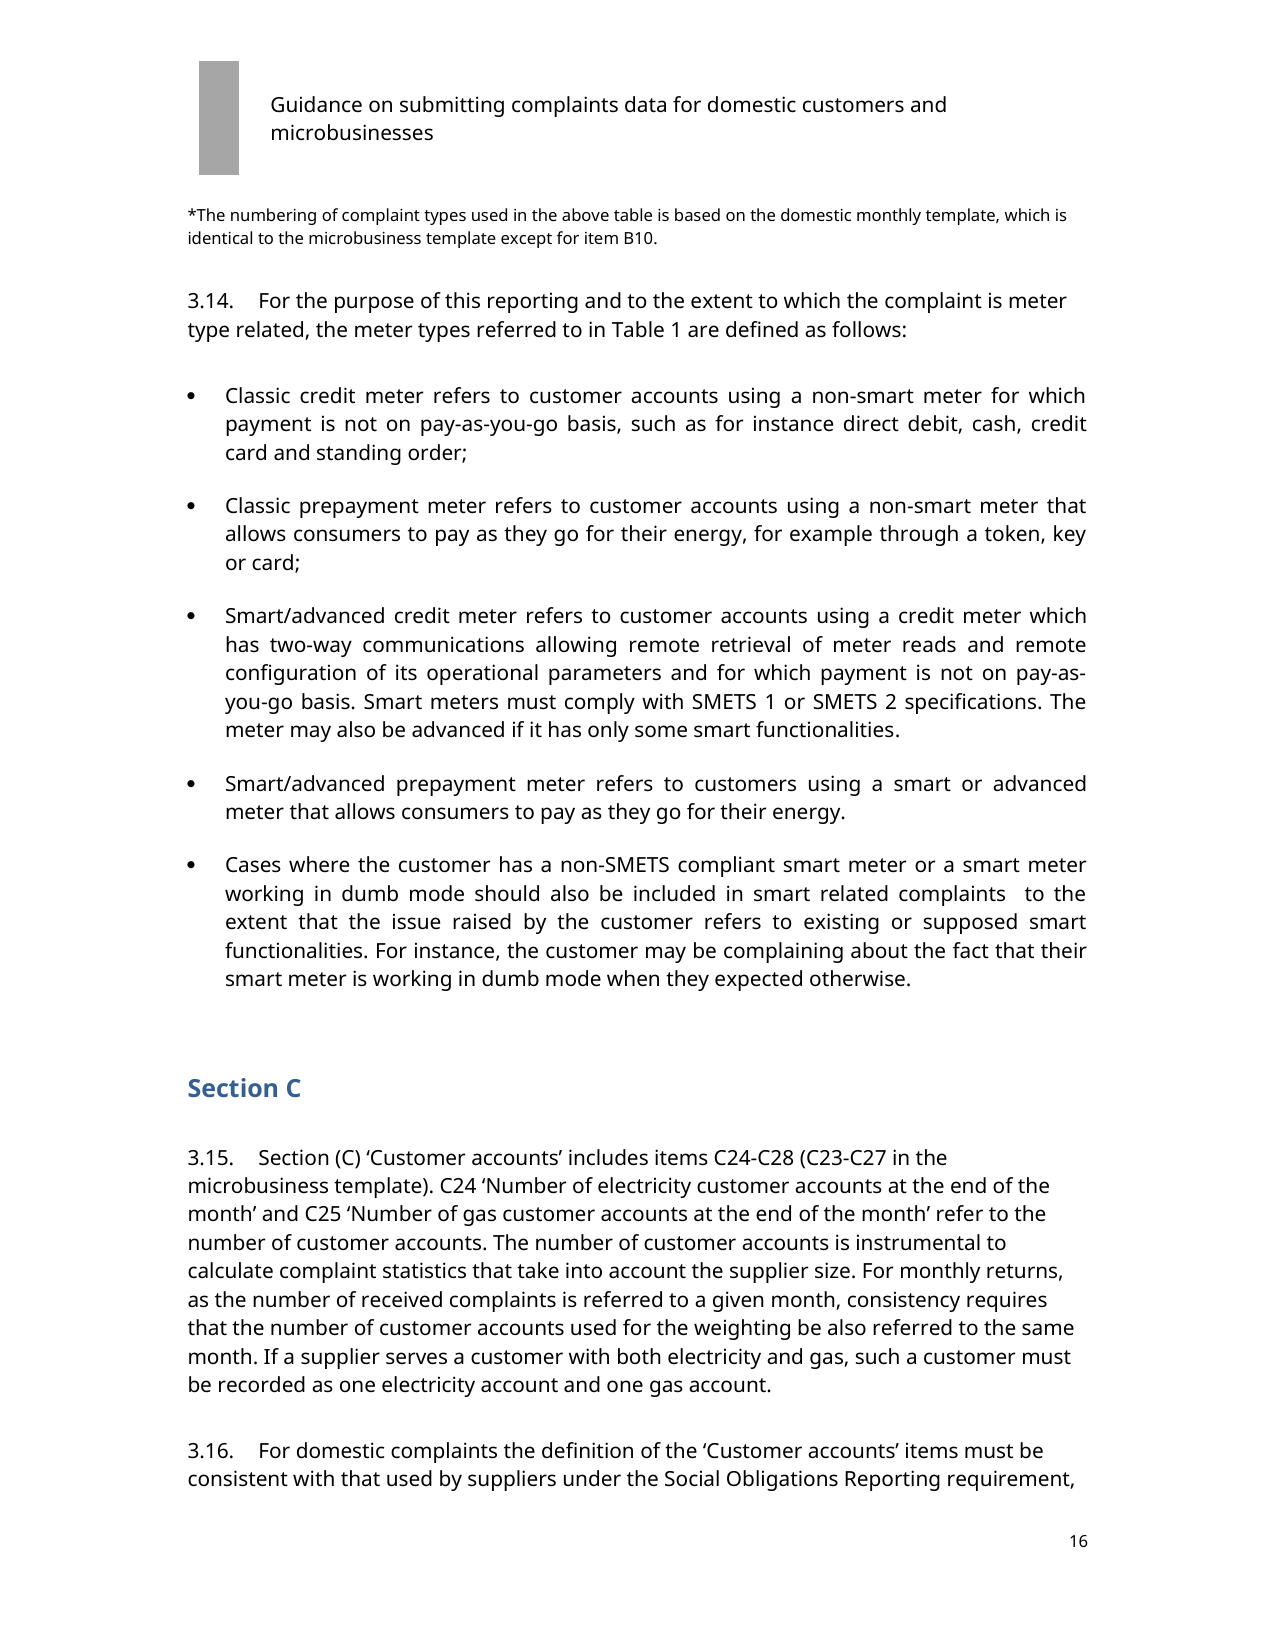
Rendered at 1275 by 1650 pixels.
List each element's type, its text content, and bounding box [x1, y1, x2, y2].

list Smart/advanced prepayment meter refers to customers using a smart or advanced meter that allows consumers to pay as they go for their energy. [187, 769, 1088, 826]
list Smart/advanced credit meter refers to customer accounts using a credit meter which has two-way communications allowing remote retrieval of meter reads and remote configuration of its operational parameters and for which payment is not on pay-as-you-go basis. Smart meters must comply with SMETS 1 or SMETS 2 specifications. The meter may also be advanced if it has only some smart functionalities. [187, 601, 1088, 744]
text Section (C) ‘Customer accounts’ includes items C24-C28 (C23-C27 in the microbusiness template). C24 ‘Number of electricity customer accounts at the end of the month’ and C25 ‘Number of gas customer accounts at the end of the month’ refer to the number of customer accounts. The number of customer accounts is instrumental to calculate complaint statistics that take into account the supplier size. For monthly returns, as the number of received complaints is referred to a given month, consistency requires that the number of customer accounts used for the weighting be also referred to the same month. If a supplier serves a customer with both electricity and gas, such a customer must be recorded as one electricity account and one gas account. [187, 1143, 1088, 1399]
subtitle Section C [187, 1071, 1088, 1105]
list Classic credit meter refers to customer accounts using a non-smart meter for which payment is not on pay-as-you-go basis, such as for instance direct debit, cash, credit card and standing order; [187, 381, 1088, 466]
text For the purpose of this reporting and to the extent to which the complaint is meter type related, the meter types referred to in Table 1 are defined as follows: [187, 286, 1088, 343]
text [187, 1436, 1088, 1493]
text *The numbering of complaint types used in the above table is based on the domestic monthly template, which is identical to the microbusiness template except for item B10. [187, 203, 1088, 249]
list Cases where the customer has a non-SMETS compliant smart meter or a smart meter working in dumb mode should also be included in smart related complaints to the extent that the issue raised by the customer refers to existing or supposed smart functionalities. For instance, the customer may be complaining about the fact that their smart meter is working in dumb mode when they expected otherwise. [187, 851, 1088, 993]
list Classic prepayment meter refers to customer accounts using a non-smart meter that allows consumers to pay as they go for their energy, for example through a token, key or card; [187, 491, 1088, 576]
